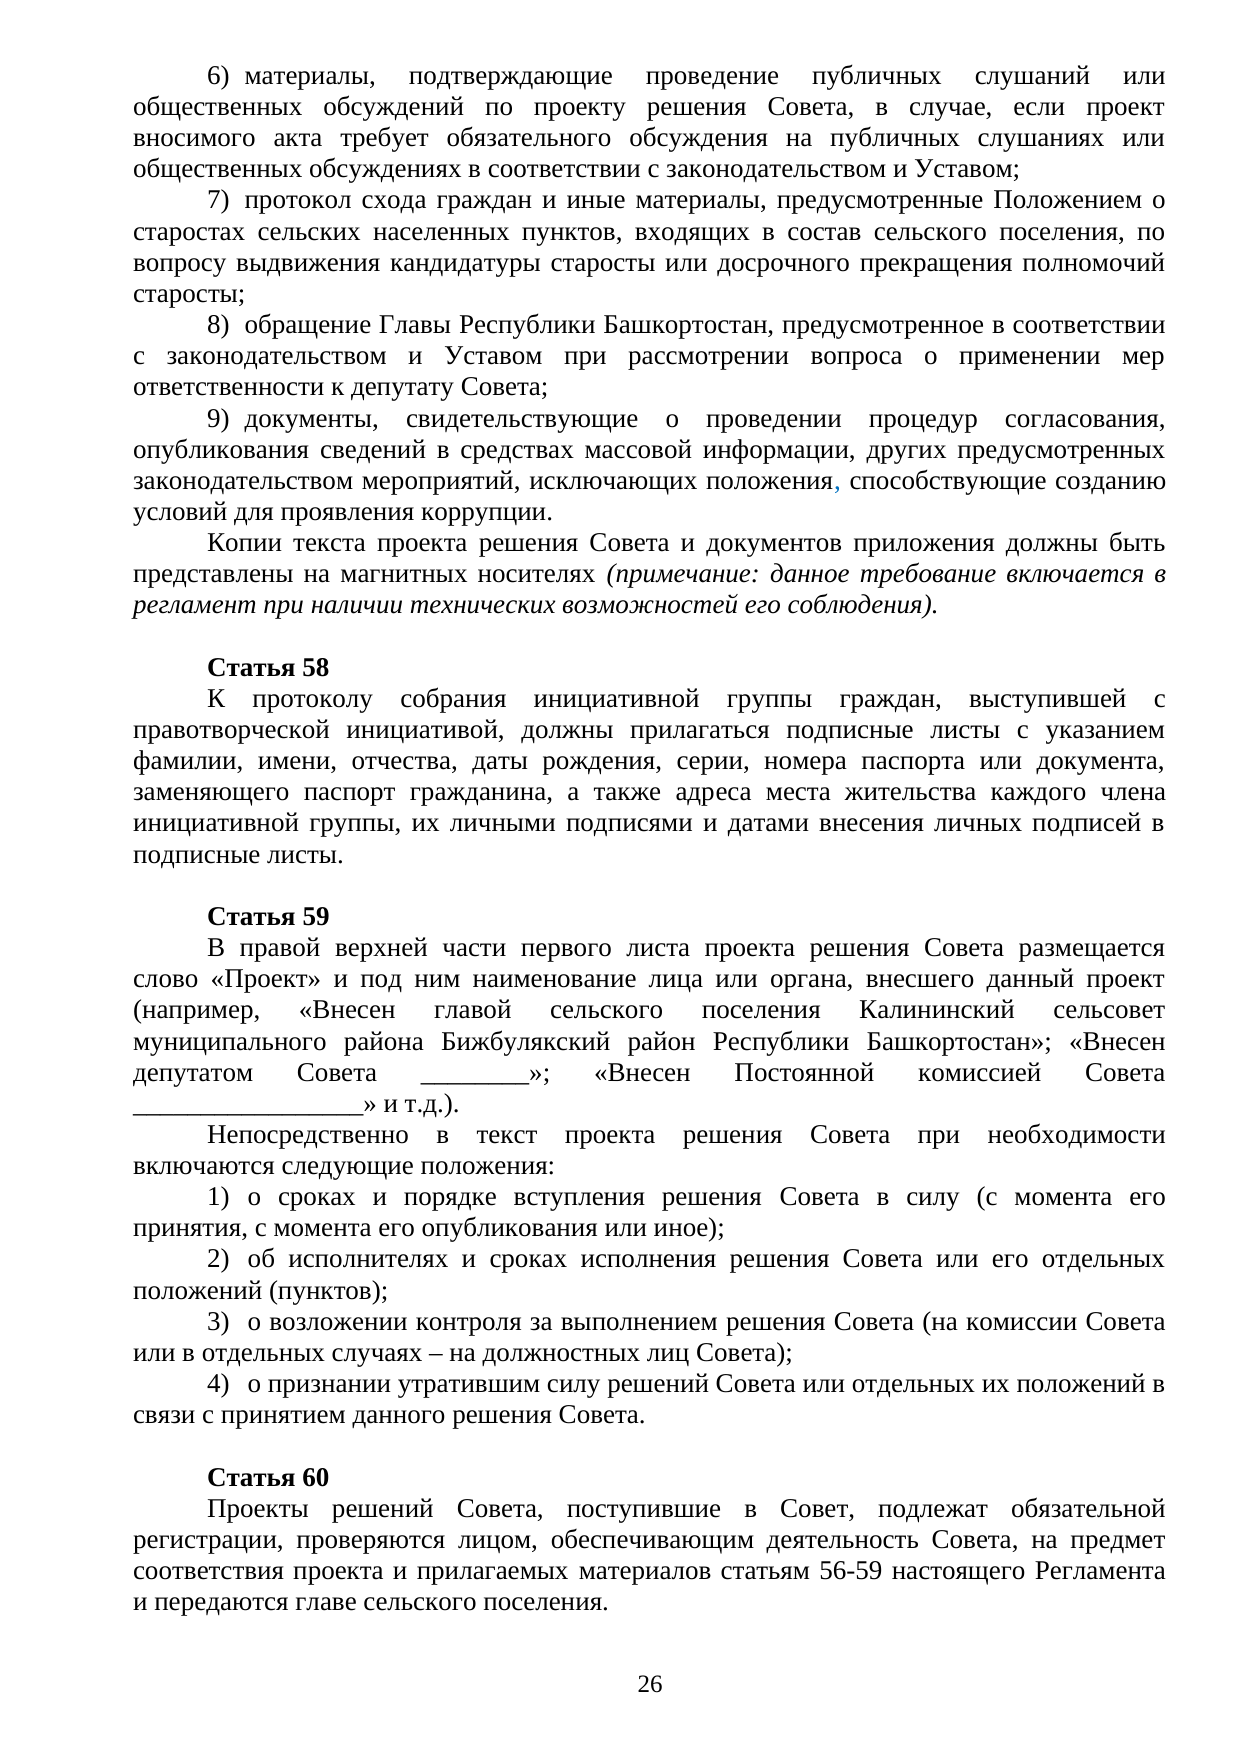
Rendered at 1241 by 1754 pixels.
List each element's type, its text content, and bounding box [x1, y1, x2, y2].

text Проекты решений Совета, поступившие в Совет, подлежат обязательной регистрации, проверяются лицом, обеспечивающим деятельность Совета, на предмет соответствия проекта и прилагаемых материалов статьям 56-59 настоящего Регламента и передаются главе сельского поселения. [133, 1492, 1167, 1616]
text Статья 59 [133, 900, 1167, 931]
text В правой верхней части первого листа проекта решения Совета размещается слово «Проект» и под ним наименование лица или органа, внесшего данный проект (например, «Внесен главой сельского поселения Калининский сельсовет муниципального района Бижбулякский район Республики Башкортостан»; «Внесен депутатом Совета ________»; «Внесен Постоянной комиссией Совета _________________» и т.д.). [133, 931, 1167, 1118]
text Статья 58 [133, 651, 1167, 682]
text Статья 60 [133, 1461, 1167, 1492]
list протокол схода граждан и иные материалы, предусмотренные Положением о старостах сельских населенных пунктов, входящих в состав сельского поселения, по вопросу выдвижения кандидатуры старосты или досрочного прекращения полномочий старосты; [133, 184, 1167, 308]
list обращение Главы Республики Башкортостан, предусмотренное в соответствии с законодательством и Уставом при рассмотрении вопроса о применении мер ответственности к депутату Совета; [133, 308, 1167, 402]
list о признании утратившим силу решений Совета или отдельных их положений в связи с принятием данного решения Совета. [133, 1367, 1167, 1429]
text Непосредственно в текст проекта решения Совета при необходимости включаются следующие положения: [133, 1118, 1167, 1180]
text К протоколу собрания инициативной группы граждан, выступившей с правотворческой инициативой, должны прилагаться подписные листы с указанием фамилии, имени, отчества, даты рождения, серии, номера паспорта или документа, заменяющего паспорт гражданина, а также адреса места жительства каждого члена инициативной группы, их личными подписями и датами внесения личных подписей в подписные листы. [133, 682, 1167, 869]
list о сроках и порядке вступления решения Совета в силу (с момента его принятия, с момента его опубликования или иное); [133, 1180, 1167, 1243]
list об исполнителях и сроках исполнения решения Совета или его отдельных положений (пунктов); [133, 1243, 1167, 1305]
list о возложении контроля за выполнением решения Совета (на комиссии Совета или в отдельных случаях – на должностных лиц Совета); [133, 1305, 1167, 1367]
text Копии текста проекта решения Совета и документов приложения должны быть представлены на магнитных носителях (примечание: данное требование включается в регламент при наличии технических возможностей его соблюдения). [133, 526, 1167, 620]
list документы, свидетельствующие о проведении процедур согласования, опубликования сведений в средствах массовой информации, других предусмотренных законодательством мероприятий, исключающих положения, способствующие созданию условий для проявления коррупции. [133, 402, 1167, 526]
list материалы, подтверждающие проведение публичных слушаний или общественных обсуждений по проекту решения Совета, в случае, если проект вносимого акта требует обязательного обсуждения на публичных слушаниях или общественных обсуждениях в соответствии с законодательством и Уставом; [133, 59, 1167, 184]
